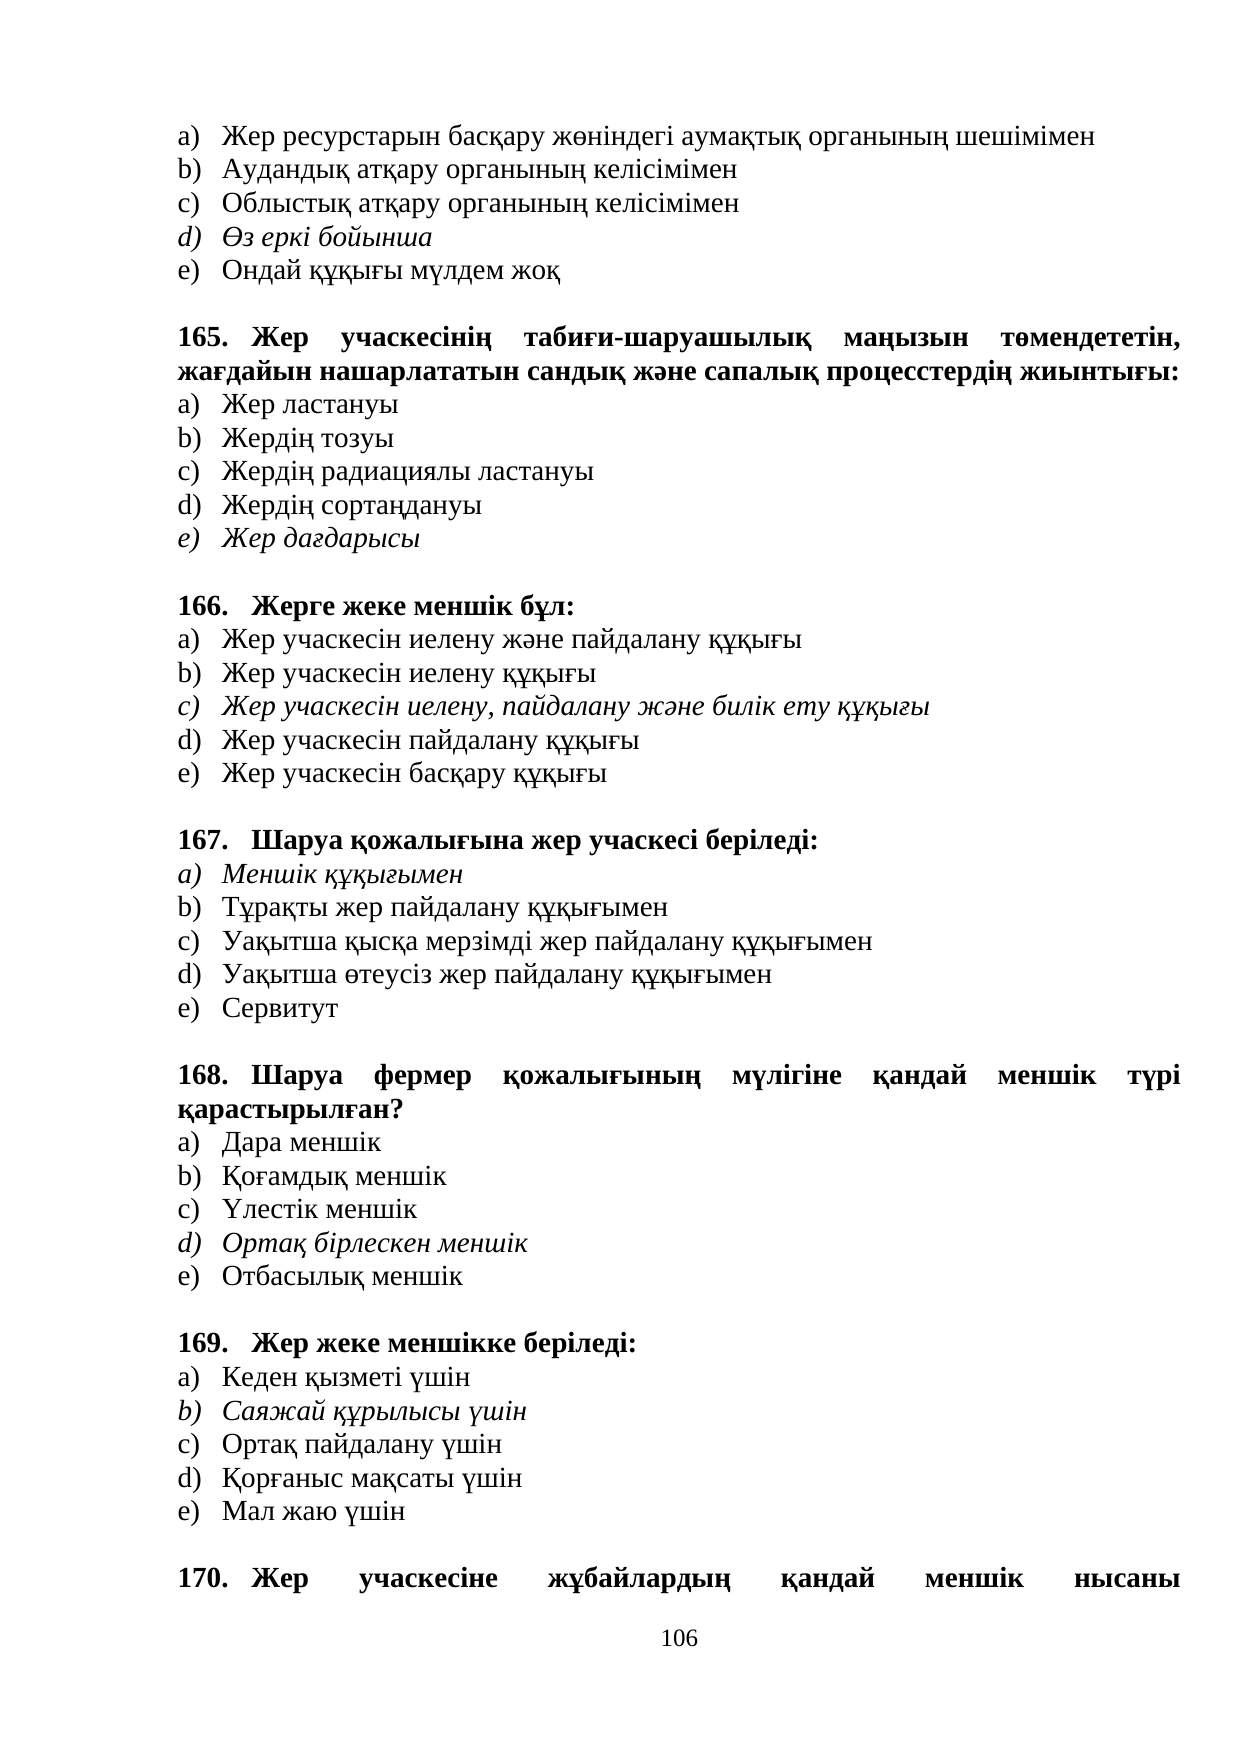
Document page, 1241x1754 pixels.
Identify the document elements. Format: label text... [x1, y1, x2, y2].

list Жер учаскесiн иелену, пайдалану және билiк ету құқығы [177, 688, 1181, 722]
list Жердiң радиациялы ластануы [177, 453, 1181, 487]
list Облыстық атқару органының келiсiмiмен [177, 185, 1181, 219]
list Жер жеке меншiкке берiледi: [177, 1326, 1181, 1359]
list Үлестiк меншiк [177, 1191, 1181, 1225]
list Ондай құқығы мүлдем жоқ [177, 252, 1181, 286]
list Жер дағдарысы [177, 521, 1181, 554]
list Жер учаскесiн иелену құқығы [177, 655, 1181, 688]
list Өз еркi бойынша [177, 219, 1181, 252]
list Ортақ пайдалану үшiн [177, 1426, 1181, 1460]
list Сервитут [177, 990, 1181, 1024]
list Саяжай құрылысы үшiн [177, 1393, 1181, 1426]
list Жер учаскесiн басқару құқығы [177, 755, 1181, 789]
list Жер учаскесiн иелену және пайдалану құқығы [177, 621, 1181, 655]
list Жер ластануы [177, 386, 1181, 420]
list Жер ресурстарын басқару жөнiндегi аумақтық органының шешiмiмен [177, 118, 1181, 152]
list Қоғамдық меншiк [177, 1158, 1181, 1191]
list Аудандық атқару органының келiсiмiмен [177, 152, 1181, 185]
list Меншiк құқығымен [177, 856, 1181, 889]
list Жердiң сортаңдануы [177, 487, 1181, 521]
list Тұрақты жер пайдалану құқығымен [177, 889, 1181, 923]
list Шаруа қожалығына жер учаскесi берiледi: [177, 822, 1181, 856]
list Уақытша өтеусiз жер пайдалану құқығымен [177, 957, 1181, 990]
list Дара меншік [177, 1124, 1181, 1158]
list Мал жаю үшін [177, 1493, 1181, 1527]
list Жердiң тозуы [177, 420, 1181, 453]
list Ортақ бiрлескен меншiк [177, 1225, 1181, 1258]
list Жер учаскесiн пайдалану құқығы [177, 722, 1181, 755]
list Жерге жеке меншiк бұл: [177, 588, 1181, 621]
list Қорғаныс мақсаты үшiн [177, 1460, 1181, 1493]
list Отбасылық меншiк [177, 1258, 1181, 1292]
list Уақытша қысқа мерзімді жер пайдалану құқығымен [177, 923, 1181, 957]
list Кеден қызметi үшiн [177, 1359, 1181, 1393]
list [177, 1560, 1181, 1594]
list Шаруа фермер қожалығының мүлiгiне қандай меншiк түрi қарастырылған? [177, 1057, 1181, 1124]
list Жер учаскесiнiң табиғи-шаруашылық маңызын төмендететiн, жағдайын нашарлататын сандық және сапалық процесстердiң жиынтығы: [177, 319, 1181, 386]
